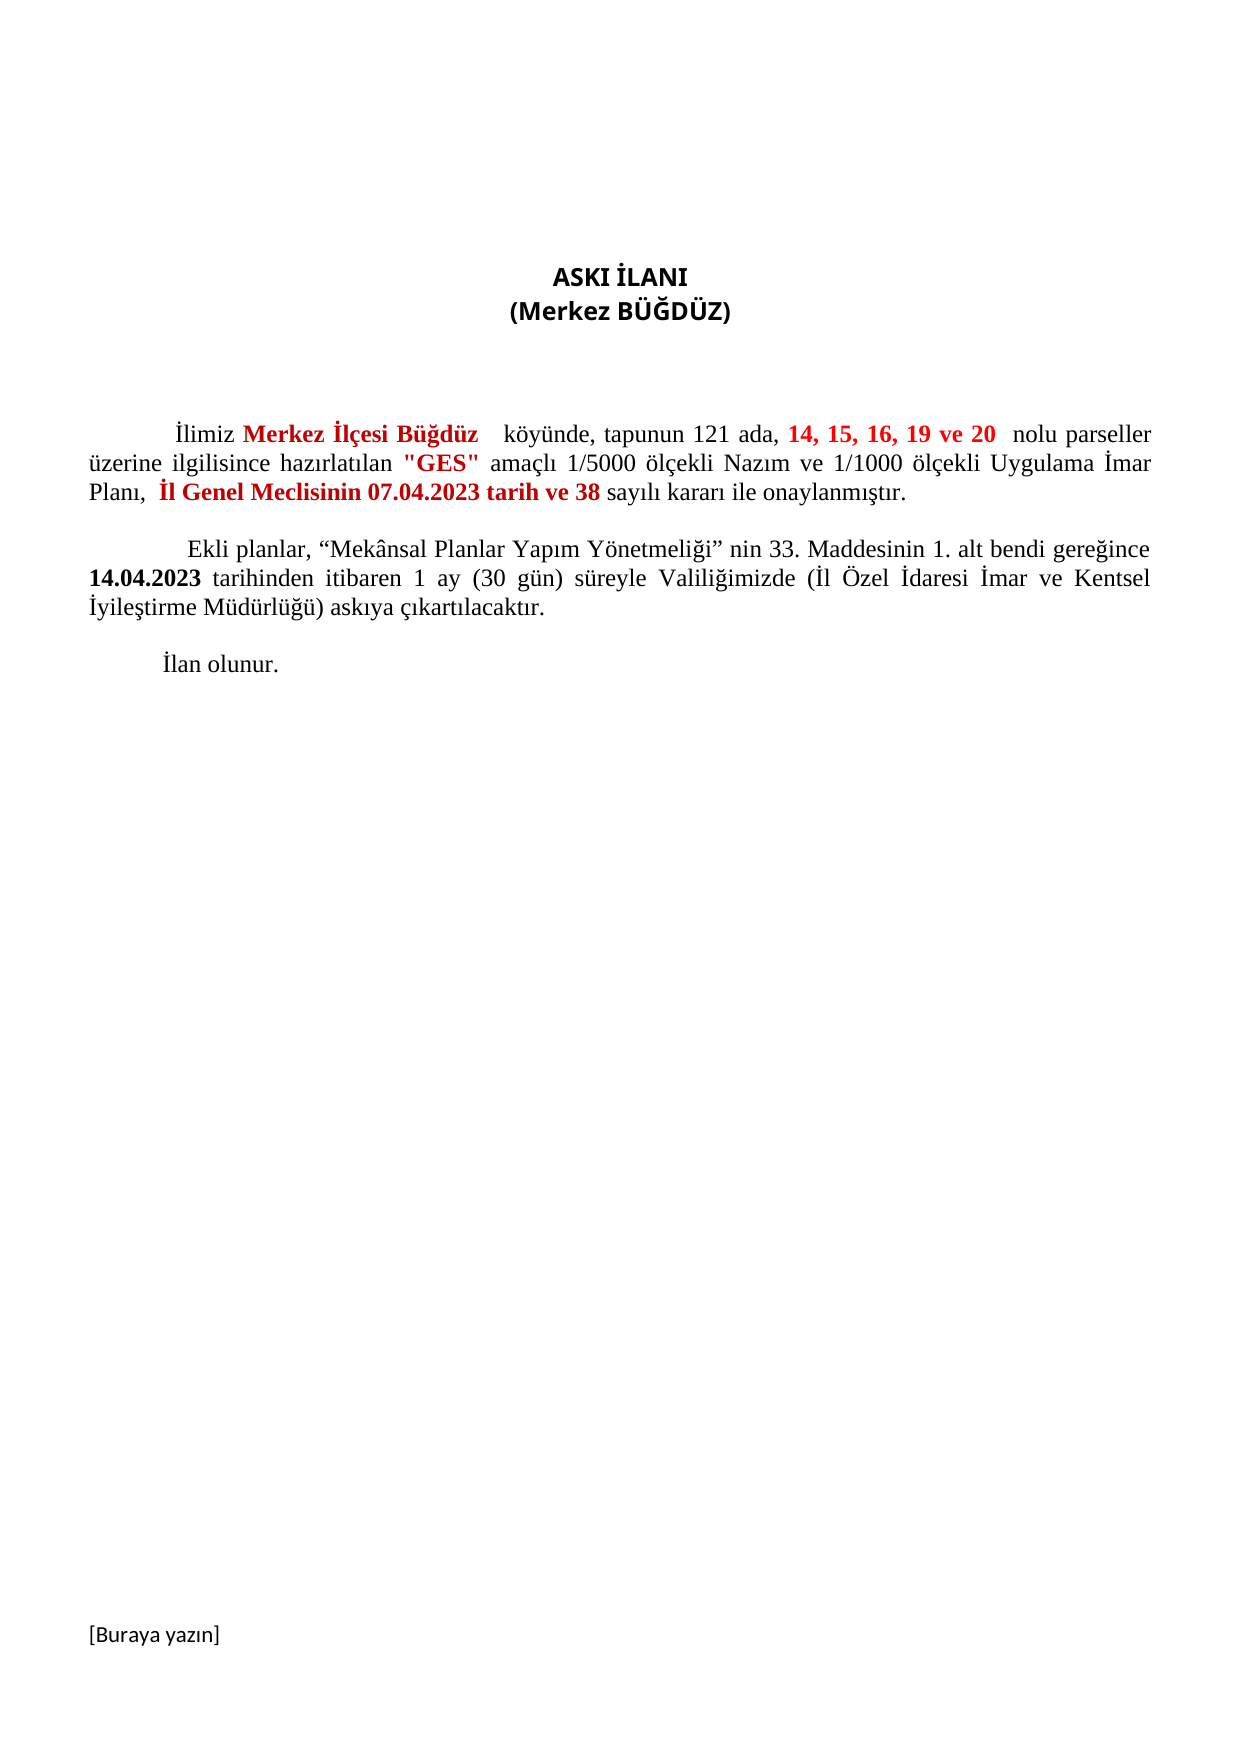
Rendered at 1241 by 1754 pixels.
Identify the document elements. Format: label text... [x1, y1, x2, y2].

text İlan olunur. [88, 649, 1152, 678]
text (Merkez BÜĞDÜZ) [88, 294, 1152, 328]
text İlimiz Merkez İlçesi Büğdüz köyünde, tapunun 121 ada, 14, 15, 16, 19 ve 20 nolu parseller üzerine ilgilisince hazırlatılan "GES" amaçlı 1/5000 ölçekli Nazım ve 1/1000 ölçekli Uygulama İmar Planı, İl Genel Meclisinin 07.04.2023 tarih ve 38 sayılı kararı ile onaylanmıştır. [88, 419, 1152, 506]
text ASKI İLANI [88, 259, 1152, 294]
text Ekli planlar, “Mekânsal Planlar Yapım Yönetmeliği” nin 33. Maddesinin 1. alt bendi gereğince 14.04.2023 tarihinden itibaren 1 ay (30 gün) süreyle Valiliğimizde (İl Özel İdaresi İmar ve Kentsel İyileştirme Müdürlüğü) askıya çıkartılacaktır. [88, 506, 1152, 621]
